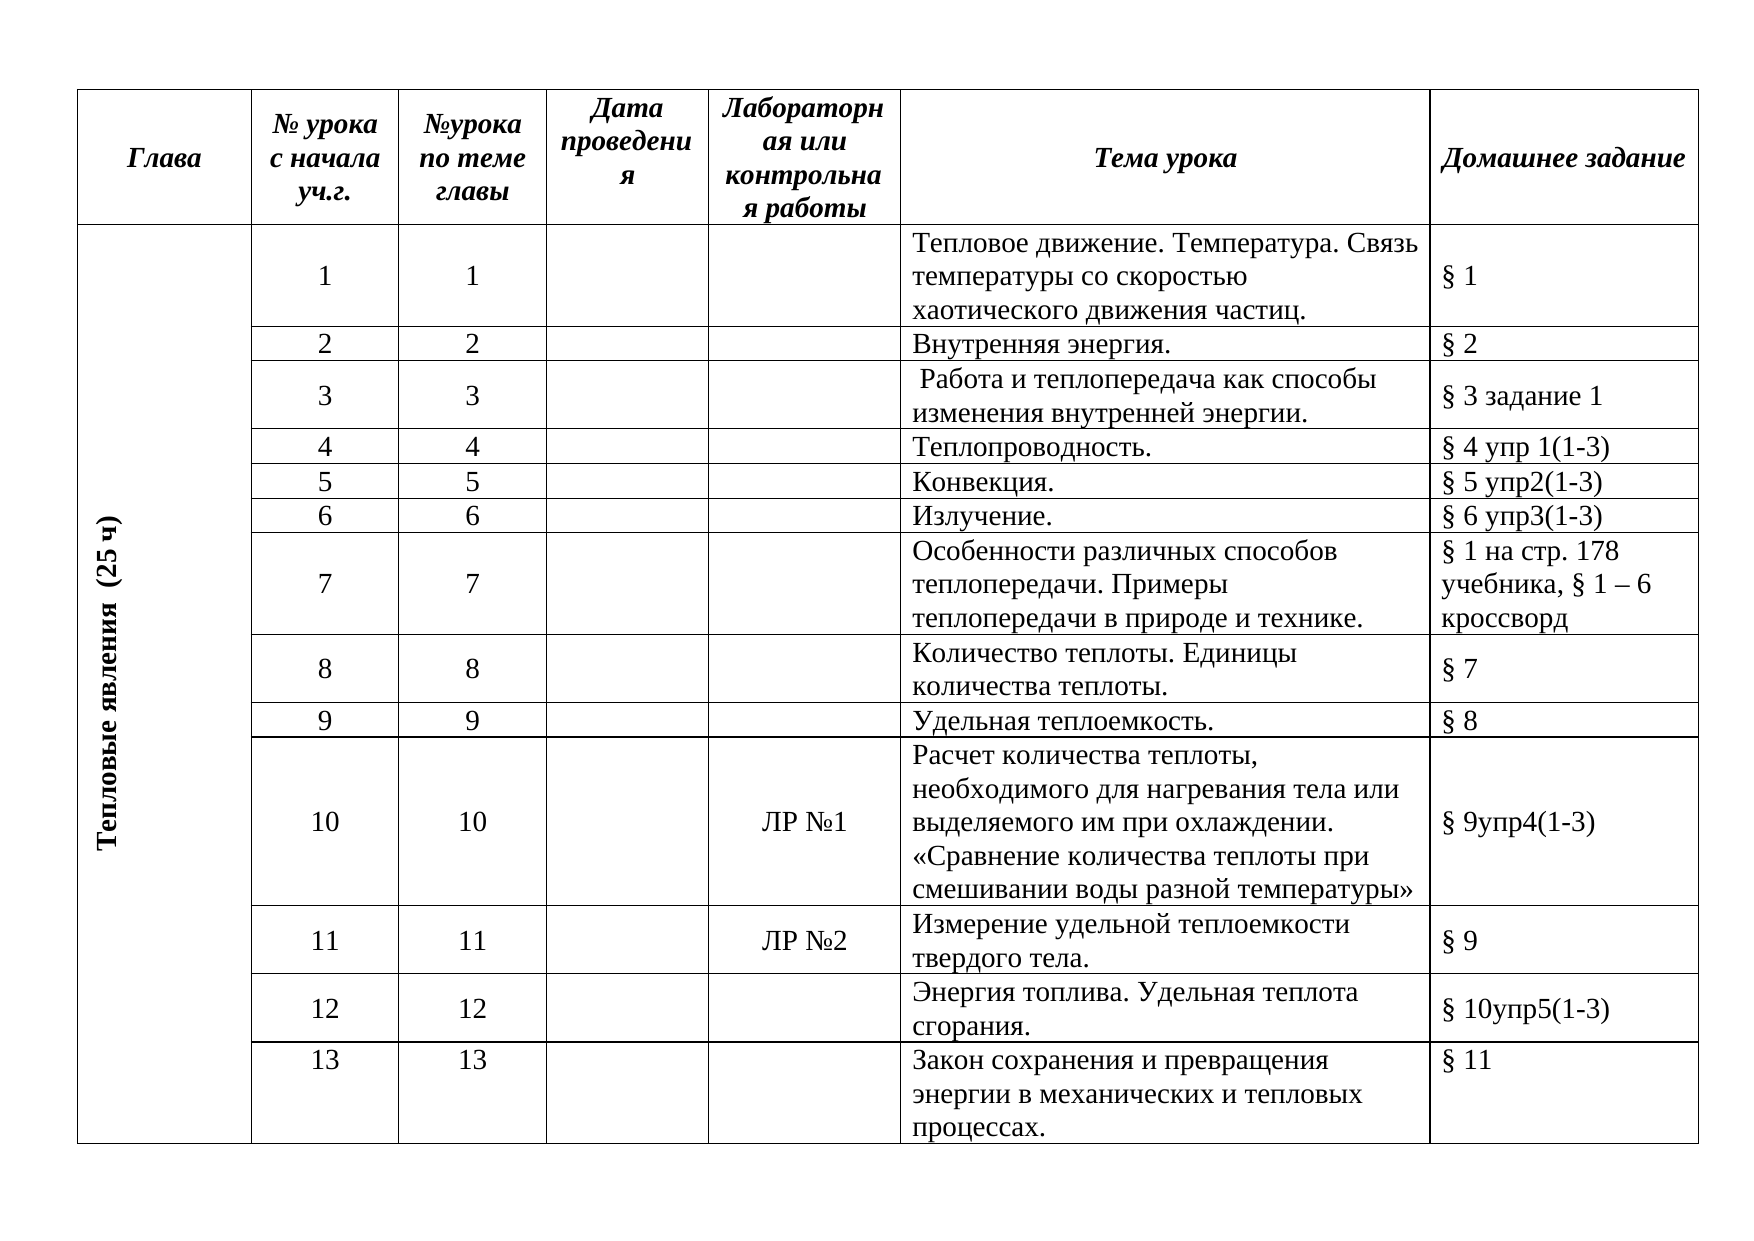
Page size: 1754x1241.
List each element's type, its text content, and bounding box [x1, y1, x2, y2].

table_cell § 7 [1431, 635, 1698, 702]
table_cell § 10упр5(1-3) [1431, 974, 1698, 1041]
table_cell 13 [399, 1043, 546, 1143]
table_cell 6 [399, 499, 546, 532]
table_cell § 9упр4(1-3) [1431, 738, 1698, 905]
table_cell 7 [399, 533, 546, 634]
table_cell ЛР №2 [709, 906, 900, 973]
table_cell § 11 [1431, 1043, 1698, 1143]
table_cell Расчет количества теплоты, необходимого для нагревания тела или выделяемого им при охлаждении. «Сравнение количества теплоты при смешивании воды разной температуры» [901, 738, 1429, 905]
table_cell 10 [399, 738, 546, 905]
table_cell [547, 1043, 708, 1143]
table_cell 1 [399, 225, 546, 326]
table_cell § 8 [1431, 703, 1698, 736]
table_cell [709, 429, 900, 463]
table_cell § 6 упр3(1-3) [1431, 499, 1698, 532]
table_cell [547, 906, 708, 973]
table_cell [547, 635, 708, 702]
table_cell [709, 703, 900, 736]
table_cell 9 [252, 703, 398, 736]
table_cell 7 [252, 533, 398, 634]
table_cell § 4 упр 1(1-3) [1431, 429, 1698, 463]
table_cell [547, 533, 708, 634]
table_cell [547, 464, 708, 497]
table_cell [709, 499, 900, 532]
table_header Лабораторная или контрольная работы [709, 90, 900, 224]
table_cell 4 [399, 429, 546, 463]
table_cell [547, 429, 708, 463]
table_cell [709, 361, 900, 428]
table_cell 5 [252, 464, 398, 497]
table_cell § 1 [1431, 225, 1698, 326]
table_cell 12 [252, 974, 398, 1041]
table_cell [547, 738, 708, 905]
table_cell § 9 [1431, 906, 1698, 973]
table_header Дата проведения [547, 90, 708, 224]
table_cell 6 [252, 499, 398, 532]
table_cell 3 [399, 361, 546, 428]
table_cell § 3 задание 1 [1431, 361, 1698, 428]
table_cell Измерение удельной теплоемкости твердого тела. [901, 906, 1429, 973]
table_cell 10 [252, 738, 398, 905]
table_cell Количество теплоты. Единицы количества теплоты. [901, 635, 1429, 702]
table_cell 3 [252, 361, 398, 428]
table_cell [709, 635, 900, 702]
table_cell [709, 1043, 900, 1143]
table_cell Внутренняя энергия. [901, 327, 1429, 360]
table_cell § 1 на стр. 178 учебника, § 1 – 6 кроссворд [1431, 533, 1698, 634]
table_cell 9 [399, 703, 546, 736]
table_cell Особенности различных способов теплопередачи. Примеры теплопередачи в природе и технике. [901, 533, 1429, 634]
table_cell § 5 упр2(1-3) [1431, 464, 1698, 497]
table_cell 11 [252, 906, 398, 973]
table_cell ЛР №1 [709, 738, 900, 905]
table_cell Тепловое движение. Температура. Связь температуры со скоростью хаотического движения частиц. [901, 225, 1429, 326]
table_cell [709, 225, 900, 326]
table_cell [709, 533, 900, 634]
table_cell 11 [399, 906, 546, 973]
table_cell [547, 361, 708, 428]
table_header Тема урока [901, 90, 1429, 224]
table_cell 2 [252, 327, 398, 360]
table_cell 4 [252, 429, 398, 463]
table_cell 13 [252, 1043, 398, 1143]
table_cell 8 [399, 635, 546, 702]
table_cell 8 [252, 635, 398, 702]
table_cell 12 [399, 974, 546, 1041]
table_cell [547, 974, 708, 1041]
table_cell [547, 225, 708, 326]
table_cell [709, 327, 900, 360]
table_cell Работа и теплопередача как способы изменения внутренней энергии. [901, 361, 1429, 428]
table_cell Конвекция. [901, 464, 1429, 497]
table_cell Удельная теплоемкость. [901, 703, 1429, 736]
table_cell § 2 [1431, 327, 1698, 360]
table_cell 2 [399, 327, 546, 360]
table_header №урока по теме главы [399, 90, 546, 224]
table_header № урока с начала уч.г. [252, 90, 398, 224]
table_cell Теплопроводность. [901, 429, 1429, 463]
table_cell Энергия топлива. Удельная теплота сгорания. [901, 974, 1429, 1041]
table_cell [709, 464, 900, 497]
table_cell [547, 703, 708, 736]
table_header Глава [78, 90, 251, 224]
table_cell [547, 327, 708, 360]
table_cell [709, 974, 900, 1041]
table_cell 5 [399, 464, 546, 497]
table_cell Тепловые явления (25 ч) [78, 225, 251, 1143]
table_cell 1 [252, 225, 398, 326]
table_cell [547, 499, 708, 532]
table_header Домашнее задание [1431, 90, 1698, 224]
table_cell Закон сохранения и превращения энергии в механических и тепловых процессах. [901, 1043, 1429, 1143]
table_cell Излучение. [901, 499, 1429, 532]
